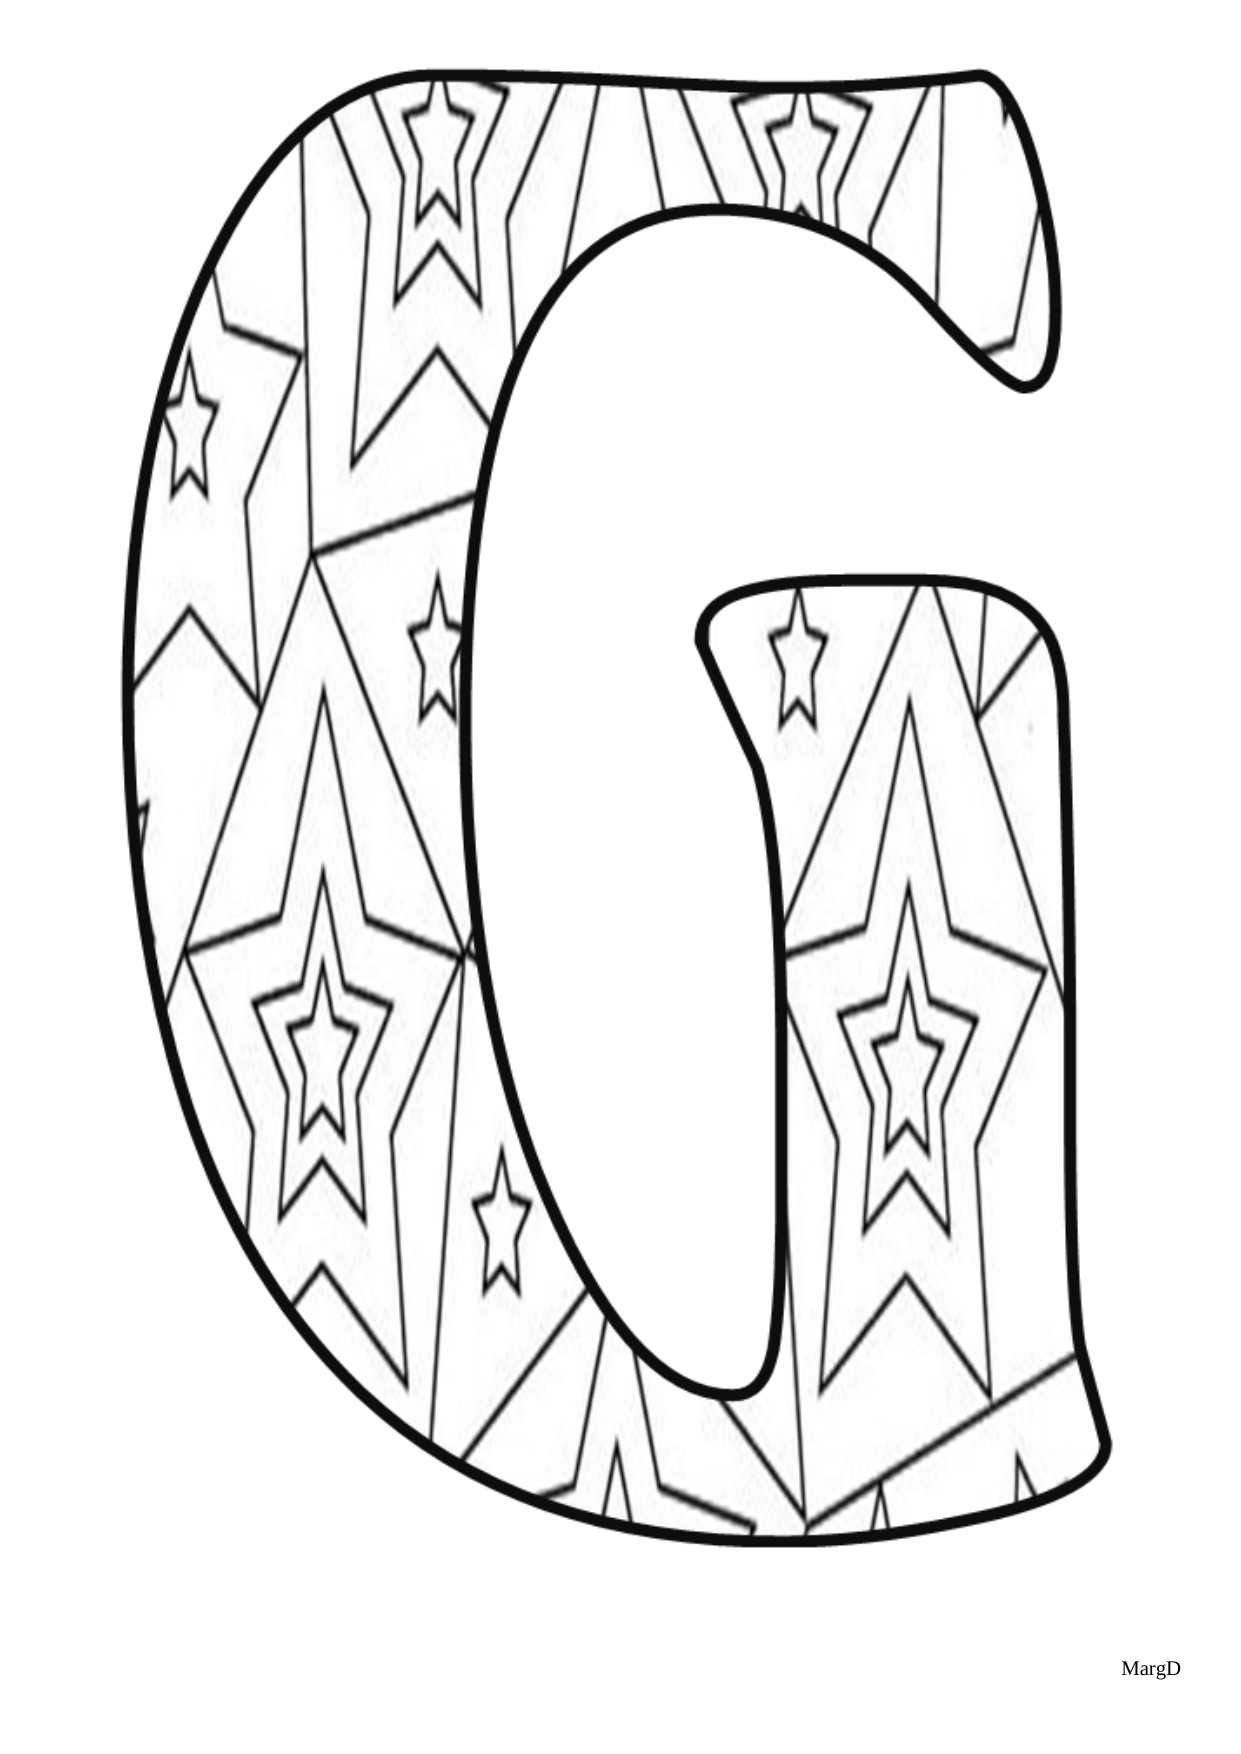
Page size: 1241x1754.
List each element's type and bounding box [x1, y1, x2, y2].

picture [109, 59, 1132, 1565]
